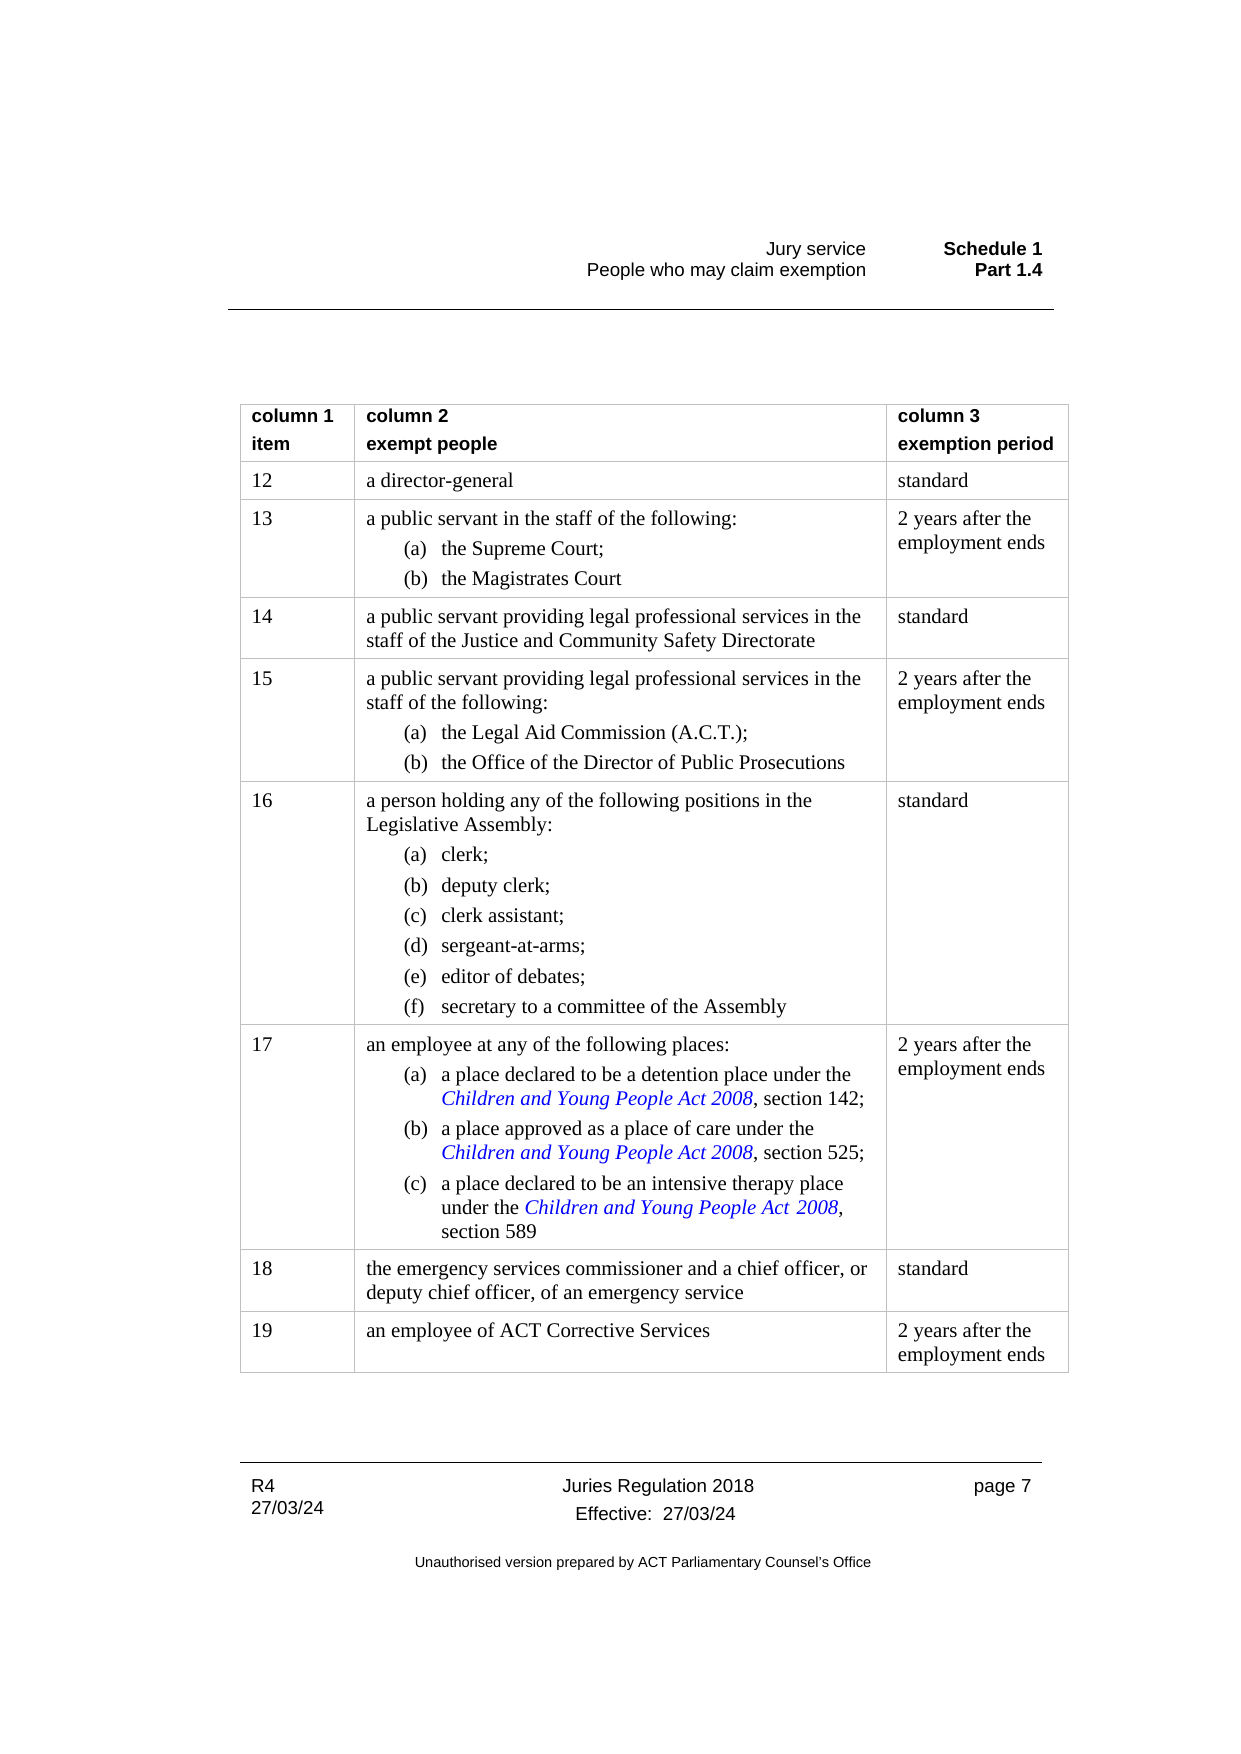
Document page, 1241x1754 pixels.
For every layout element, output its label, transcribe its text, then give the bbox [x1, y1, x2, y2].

table_cell 19 [241, 1312, 354, 1372]
table_header column 2 exempt people [355, 405, 886, 461]
table_cell an employee of ACT Corrective Services [355, 1312, 886, 1372]
table_header column 1 item [241, 405, 354, 461]
table_cell a director-general [355, 462, 886, 498]
table_header column 3 exemption period [887, 405, 1068, 461]
table_cell standard [887, 782, 1068, 1024]
table_cell 15 [241, 659, 354, 781]
table_cell standard [887, 598, 1068, 658]
table_cell the emergency services commissioner and a chief officer, or deputy chief officer, of an emergency service [355, 1250, 886, 1311]
table_cell 13 [241, 500, 354, 597]
table_cell 17 [241, 1025, 354, 1249]
table_cell 2 years after the employment ends [887, 1312, 1068, 1372]
table_cell 2 years after the employment ends [887, 500, 1068, 597]
table_cell a person holding any of the following positions in the Legislative Assembly: (a) clerk; (b) deputy clerk; (c) clerk assistant; (d) sergeant-at-arms; (e) editor of debates; (f) secretary to a committee of the Assembly [355, 782, 886, 1024]
table_cell an employee at any of the following places: (a) a place declared to be a detention place under the Children and Young People Act 2008, section 142; (b) a place approved as a place of care under the Children and Young People Act 2008, section 525; (c) a place declared to be an intensive therapy place under the Children and Young People Act 2008, section 589 [355, 1025, 886, 1249]
table_cell a public servant in the staff of the following: (a) the Supreme Court; (b) the Magistrates Court [355, 500, 886, 597]
table_cell 12 [241, 462, 354, 498]
table_cell 2 years after the employment ends [887, 659, 1068, 781]
table_cell 2 years after the employment ends [887, 1025, 1068, 1249]
table_cell 14 [241, 598, 354, 658]
table_cell standard [887, 1250, 1068, 1311]
table_cell 18 [241, 1250, 354, 1311]
table_cell standard [887, 462, 1068, 498]
table_cell a public servant providing legal professional services in the staff of the Justice and Community Safety Directorate [355, 598, 886, 658]
table_cell 16 [241, 782, 354, 1024]
table_cell a public servant providing legal professional services in the staff of the following: (a) the Legal Aid Commission (A.C.T.); (b) the Office of the Director of Public Prosecutions [355, 659, 886, 781]
